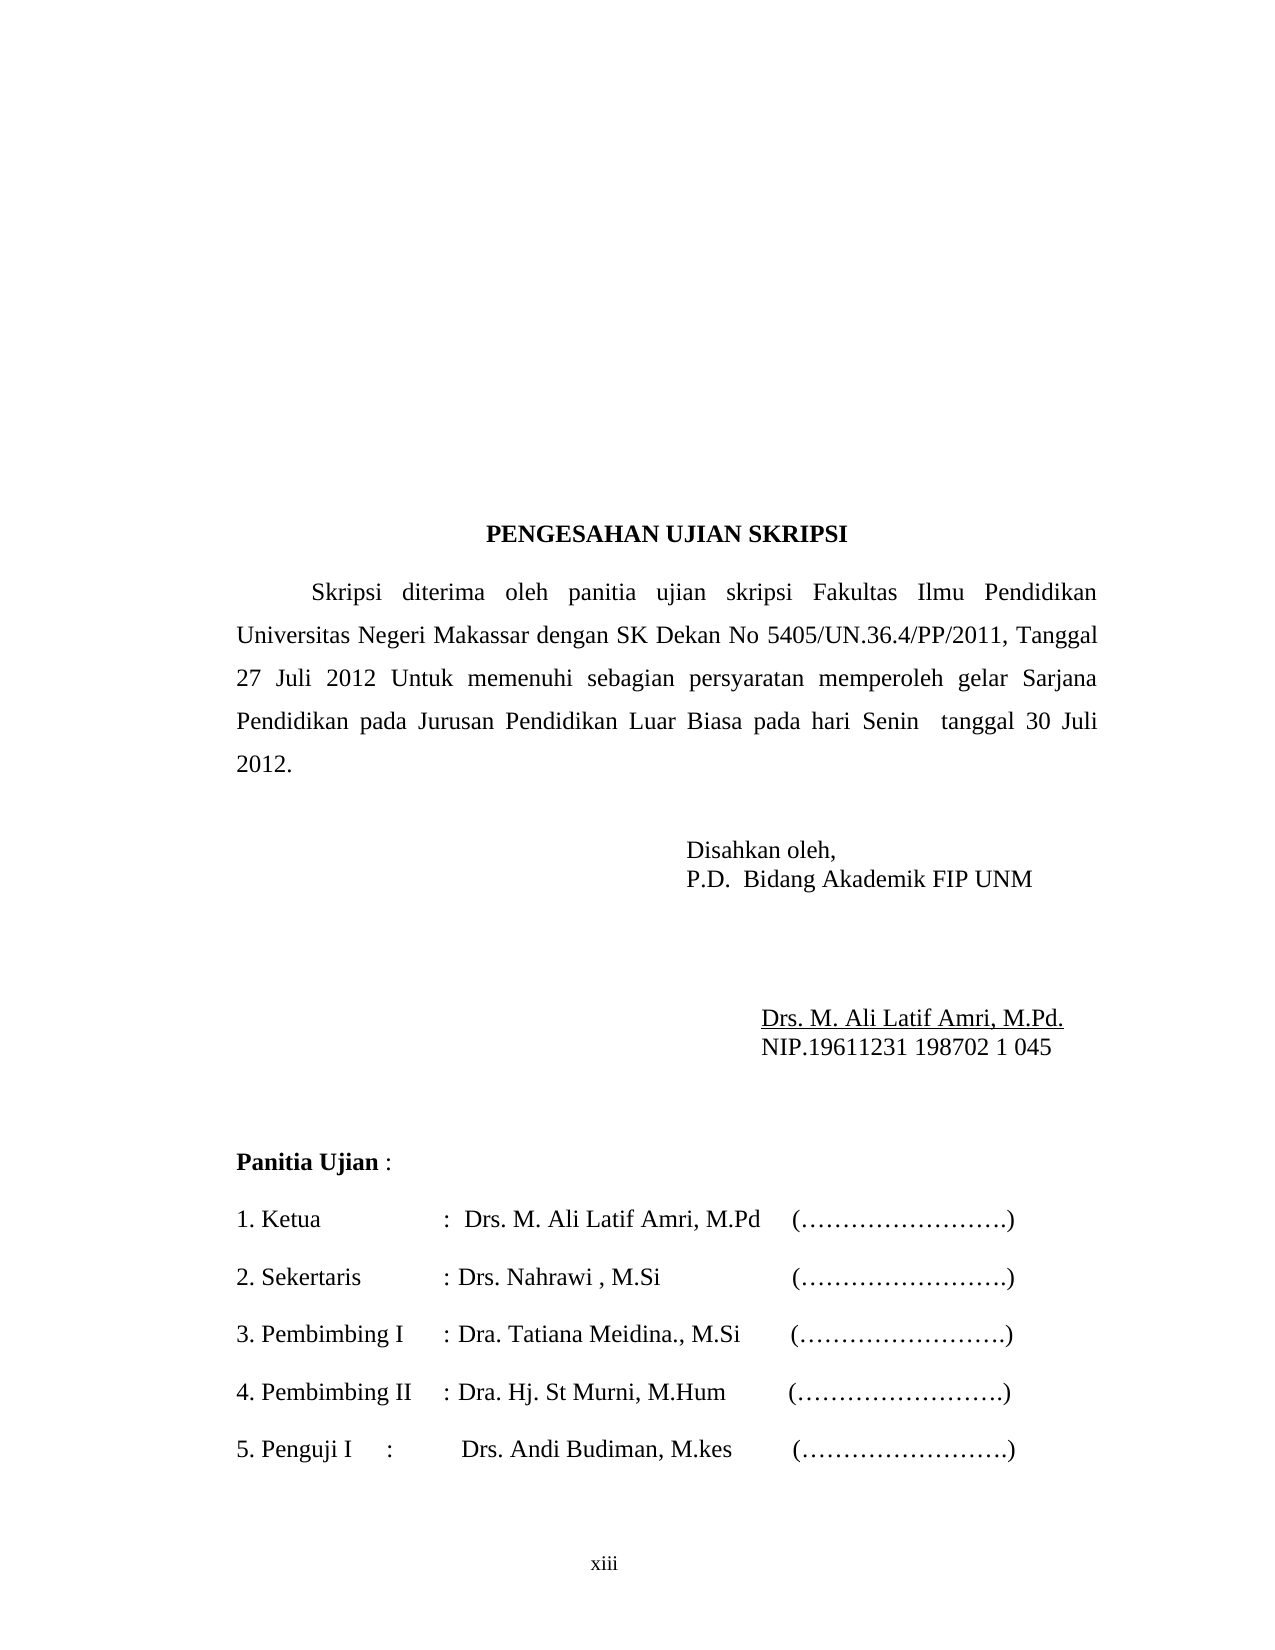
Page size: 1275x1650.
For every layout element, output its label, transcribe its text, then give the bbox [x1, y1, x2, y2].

text 4. Pembimbing II : Dra. Hj. St Murni, M.Hum (…………………….) [236, 1377, 1098, 1406]
text 3. Pembimbing I : Dra. Tatiana Meidina., M.Si (…………………….) [236, 1319, 1098, 1348]
text Skripsi diterima oleh panitia ujian skripsi Fakultas Ilmu Pendidikan Universitas Negeri Makassar dengan SK Dekan No 5405/UN.36.4/PP/2011, Tanggal 27 Juli 2012 Untuk memenuhi sebagian persyaratan memperoleh gelar Sarjana Pendidikan pada Jurusan Pendidikan Luar Biasa pada hari Senin tanggal 30 Juli 2012. [236, 577, 1098, 778]
text NIP.19611231 198702 1 045 [236, 1032, 1098, 1061]
text PENGESAHAN UJIAN SKRIPSI [236, 519, 1098, 548]
text 1. Ketua : Drs. M. Ali Latif Amri, M.Pd (…………………….) [236, 1204, 1098, 1233]
text Disahkan oleh, [611, 835, 1098, 864]
text P.D. Bidang Akademik FIP UNM [611, 864, 1098, 893]
text 5. Penguji I : Drs. Andi Budiman, M.kes (…………………….) [236, 1434, 1098, 1463]
text 2. Sekertaris : Drs. Nahrawi , M.Si (…………………….) [236, 1262, 1098, 1291]
text Drs. M. Ali Latif Amri, M.Pd. [236, 1003, 1098, 1032]
text Panitia Ujian : [217, 1147, 1098, 1176]
